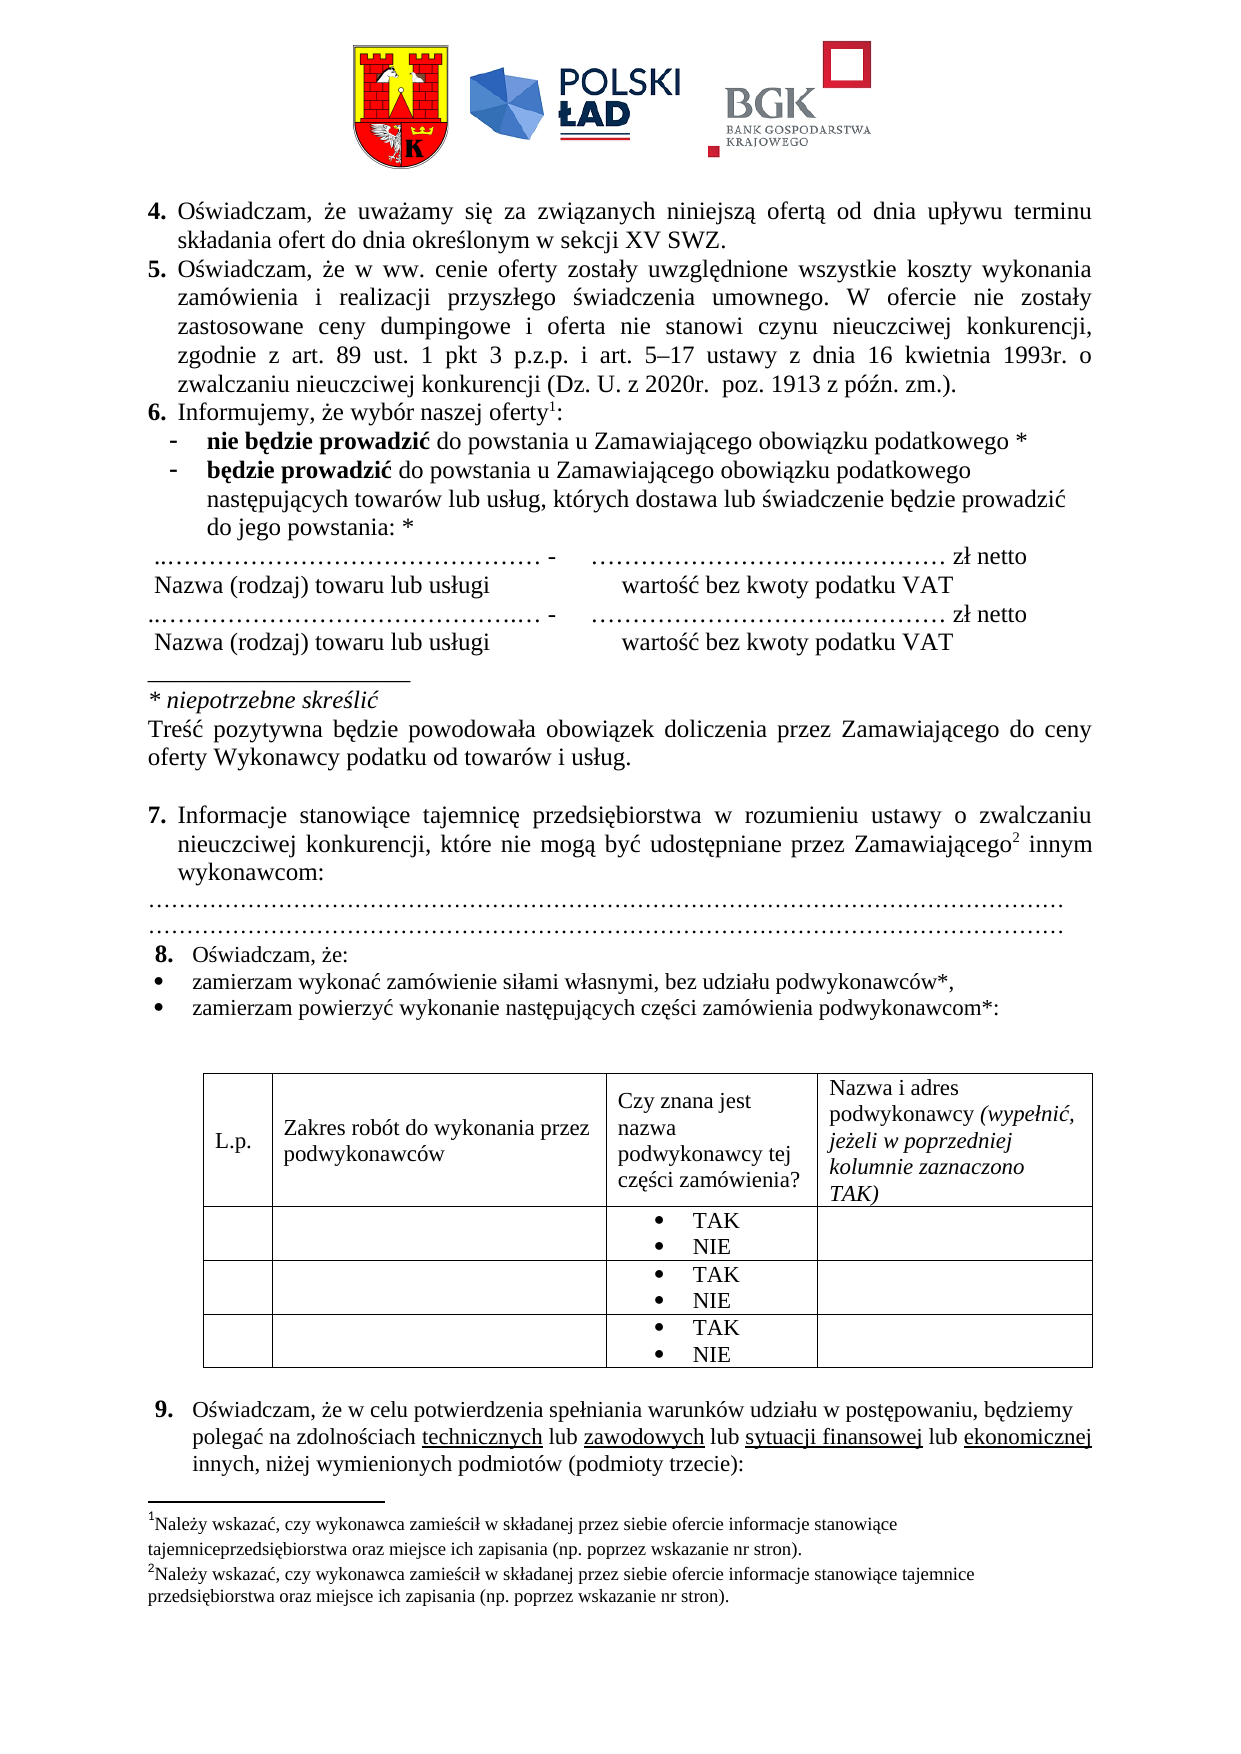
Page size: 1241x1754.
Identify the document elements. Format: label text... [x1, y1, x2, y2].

list Informujemy, że wybór naszej oferty: [148, 397, 1093, 426]
list Informacje stanowiące tajemnicę przedsiębiorstwa w rozumieniu ustawy o zwalczaniu nieuczciwej konkurencji, które nie mogą być udostępniane przez Zamawiającego innym wykonawcom: [148, 800, 1093, 886]
table_header Czy znana jest nazwa podwykonawcy tej części zamówienia? [607, 1074, 817, 1206]
table_cell TAK NIE [607, 1207, 817, 1260]
text Nazwa (rodzaj) towaru lub usługi wartość bez kwoty podatku VAT [148, 570, 1093, 599]
text _____________________ [148, 656, 1093, 685]
table_cell TAK NIE [607, 1315, 817, 1367]
table_cell [818, 1261, 1092, 1313]
table_header L.p. [204, 1074, 272, 1206]
list Oświadczam, że w ww. cenie oferty zostały uwzględnione wszystkie koszty wykonania zamówienia i realizacji przyszłego świadczenia umownego. W ofercie nie zostały zastosowane ceny dumpingowe i oferta nie stanowi czynu nieuczciwej konkurencji, zgodnie z art. 89 ust. 1 pkt 3 p.z.p. i art. 5–17 ustawy z dnia 16 kwietnia 1993r. o zwalczaniu nieuczciwej konkurencji (Dz. U. z 2020r. poz. 1913 z późn. zm.). [148, 254, 1093, 397]
list będzie prowadzić do powstania u Zamawiającego obowiązku podatkowego następujących towarów lub usług, których dostawa lub świadczenie będzie prowadzić do jego powstania: * [169, 455, 1093, 541]
table_cell [273, 1315, 606, 1367]
picture [353, 45, 448, 169]
table_header Nazwa i adres podwykonawcy (wypełnić, jeżeli w poprzedniej kolumnie zaznaczono TAK) [818, 1074, 1092, 1206]
list zamierzam wykonać zamówienie siłami własnymi, bez udziału podwykonawców*, [154, 968, 1093, 994]
table_cell [273, 1261, 606, 1313]
text * niepotrzebne skreślić [148, 685, 1093, 714]
table_cell [818, 1315, 1092, 1367]
text ………………………………………………………………………………………………………… [148, 913, 1093, 939]
text ………………………………………………………………………………………………………… [148, 886, 1093, 913]
table_cell [204, 1315, 272, 1367]
list zamierzam powierzyć wykonanie następujących części zamówienia podwykonawcom*: [154, 994, 1093, 1020]
list nie będzie prowadzić do powstania u Zamawiającego obowiązku podatkowego * [169, 426, 1093, 455]
list Oświadczam, że w celu potwierdzenia spełniania warunków udziału w postępowaniu, będziemy polegać na zdolnościach technicznych lub zawodowych lub sytuacji finansowej lub ekonomicznej innych, niżej wymienionych podmiotów (podmioty trzecie): [154, 1394, 1093, 1476]
table_cell [204, 1207, 272, 1260]
table_header Zakres robót do wykonania przez podwykonawców [273, 1074, 606, 1206]
text ..……………………………………… - ………………………….………… zł netto [148, 541, 1093, 570]
list Oświadczam, że: [154, 939, 1093, 968]
table_cell TAK NIE [607, 1261, 817, 1313]
list Oświadczam, że uważamy się za związanych niniejszą ofertą od dnia upływu terminu składania ofert do dnia określonym w sekcji XV SWZ. [148, 196, 1093, 254]
text ..…………………………………….… - ………………………….………… zł netto [148, 599, 1093, 627]
text Treść pozytywna będzie powodowała obowiązek doliczenia przez Zamawiającego do ceny oferty Wykonawcy podatku od towarów i usług. [148, 714, 1093, 771]
table_cell [273, 1207, 606, 1260]
table_cell [818, 1207, 1092, 1260]
table_cell [204, 1261, 272, 1313]
text Nazwa (rodzaj) towaru lub usługi wartość bez kwoty podatku VAT [148, 627, 1093, 656]
